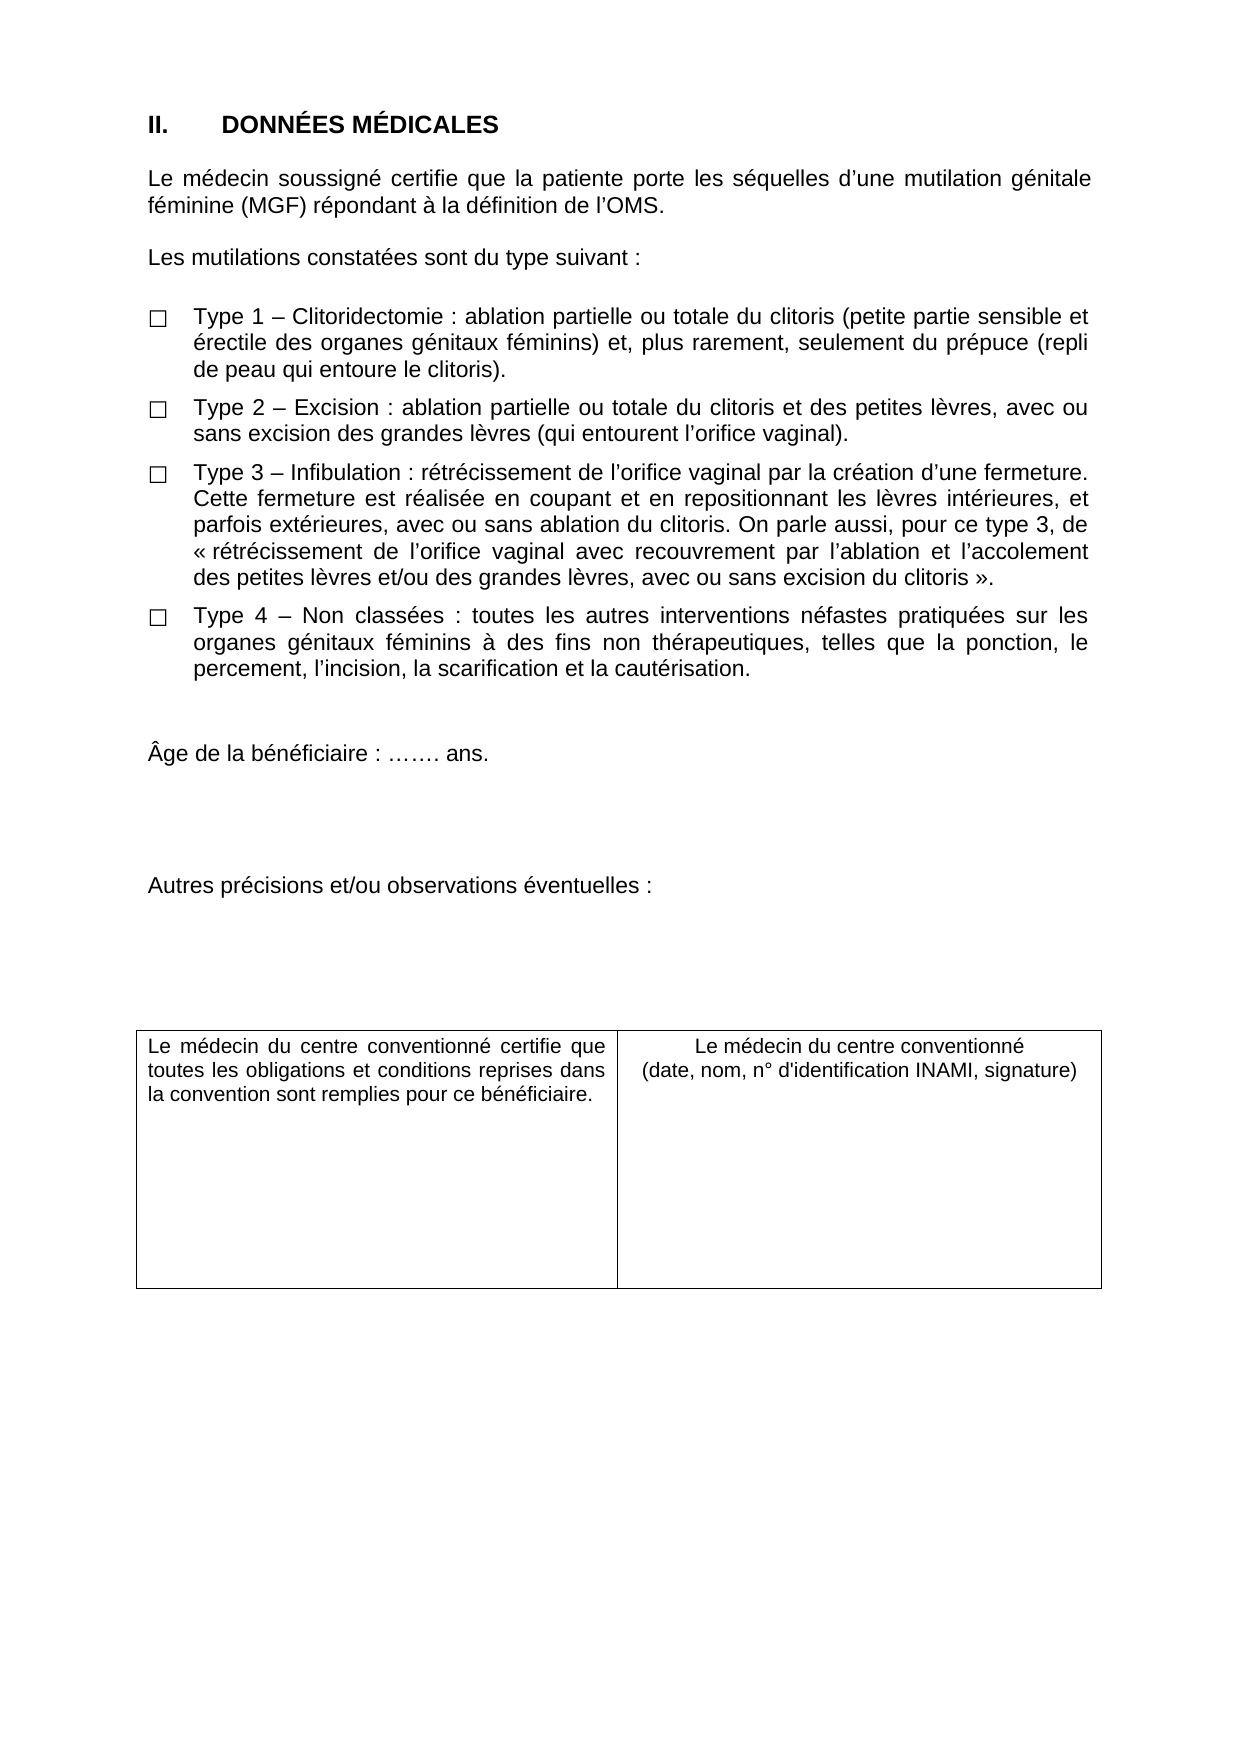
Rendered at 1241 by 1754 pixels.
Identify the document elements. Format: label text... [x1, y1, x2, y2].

table_cell Type 2 – Excision : ablation partielle ou totale du clitoris et des petites lèvres, avec ou sans excision des grandes lèvres (qui entourent l’orifice vaginal). [182, 388, 1101, 453]
table_cell Type 4 – Non classées : toutes les autres interventions néfastes pratiquées sur les organes génitaux féminins à des fins non thérapeutiques, telles que la ponction, le percement, l’incision, la scarification et la cautérisation. [182, 596, 1101, 687]
table_header Le médecin du centre conventionné certifie que toutes les obligations et conditions reprises dans la convention sont remplies pour ce bénéficiaire. [137, 1031, 617, 1288]
table_header Le médecin du centre conventionné (date, nom, n° d'identification INAMI, signature) [618, 1031, 1101, 1288]
table_cell Type 3 – Infibulation : rétrécissement de l’orifice vaginal par la création d’une fermeture. Cette fermeture est réalisée en coupant et en repositionnant les lèvres intérieures, et parfois extérieures, avec ou sans ablation du clitoris. On parle aussi, pour ce type 3, de « rétrécissement de l’orifice vaginal avec recouvrement par l’ablation et l’accolement des petites lèvres et/ou des grandes lèvres, avec ou sans excision du clitoris ». [182, 453, 1101, 596]
text II. DONNÉES MÉDICALES [148, 110, 1092, 139]
table_header Type 1 – Clitoridectomie : ablation partielle ou totale du clitoris (petite partie sensible et érectile des organes génitaux féminins) et, plus rarement, seulement du prépuce (repli de peau qui entoure le clitoris). [182, 297, 1101, 388]
text Les mutilations constatées sont du type suivant : [148, 244, 1092, 271]
text Le médecin soussigné certifie que la patiente porte les séquelles d’une mutilation génitale féminine (MGF) répondant à la définition de l’OMS. [148, 165, 1092, 218]
text Autres précisions et/ou observations éventuelles : [148, 872, 1092, 898]
text Âge de la bénéficiaire : ……. ans. [148, 740, 1092, 766]
